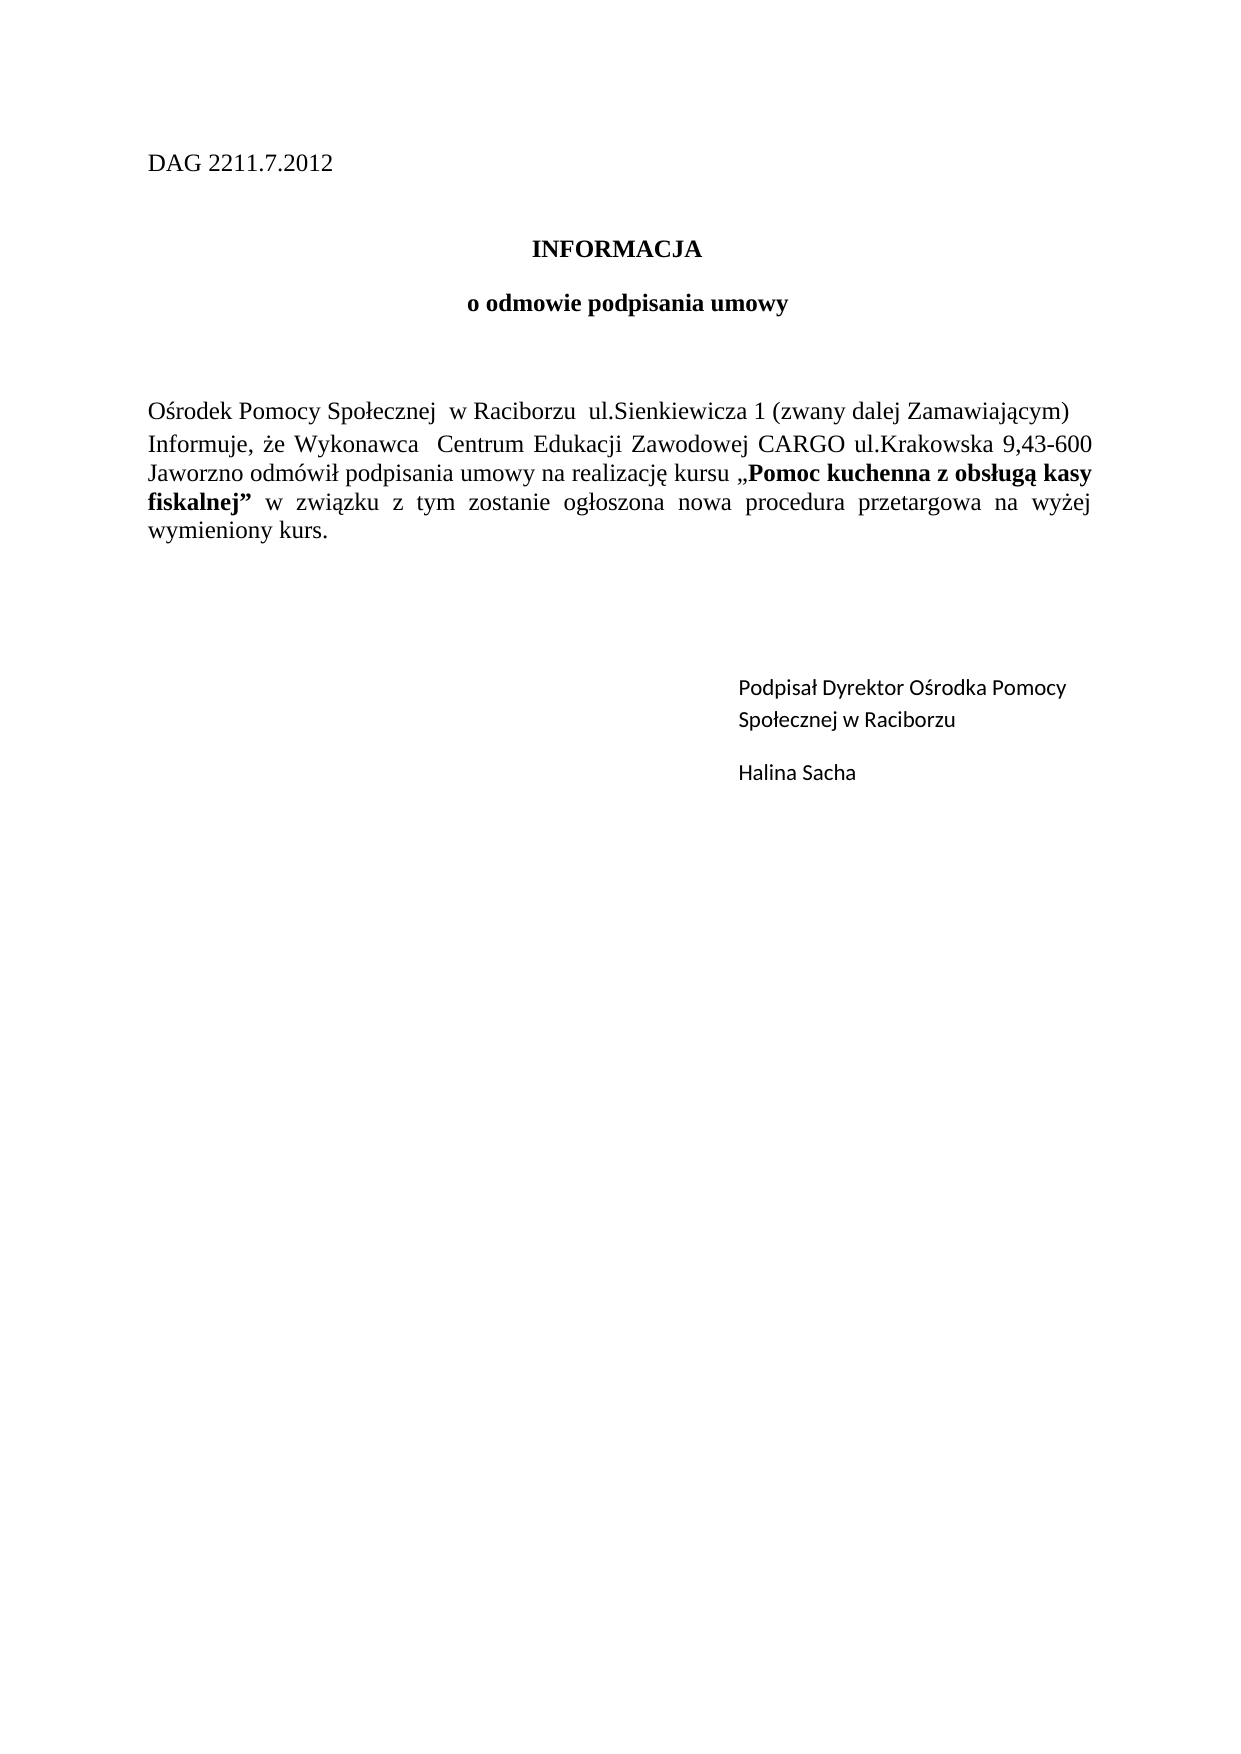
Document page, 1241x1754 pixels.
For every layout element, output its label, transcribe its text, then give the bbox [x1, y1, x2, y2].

text DAG 2211.7.2012 [148, 148, 1107, 209]
text Podpisał Dyrektor Ośrodka Pomocy Społecznej w Raciborzu [738, 673, 1093, 733]
text o odmowie podpisania umowy [148, 288, 1107, 317]
text Halina Sacha [738, 758, 1093, 786]
text Informuje, że Wykonawca Centrum Edukacji Zawodowej CARGO ul.Krakowska 9,43-600 Jaworzno odmówił podpisania umowy na realizację kursu „Pomoc kuchenna z obsługą kasy fiskalnej” w związku z tym zostanie ogłoszona nowa procedura przetargowa na wyżej wymieniony kurs. [148, 429, 1093, 544]
text Ośrodek Pomocy Społecznej w Raciborzu ul.Sienkiewicza 1 (zwany dalej Zamawiającym) [148, 396, 1093, 425]
text INFORMACJA [148, 234, 1107, 263]
